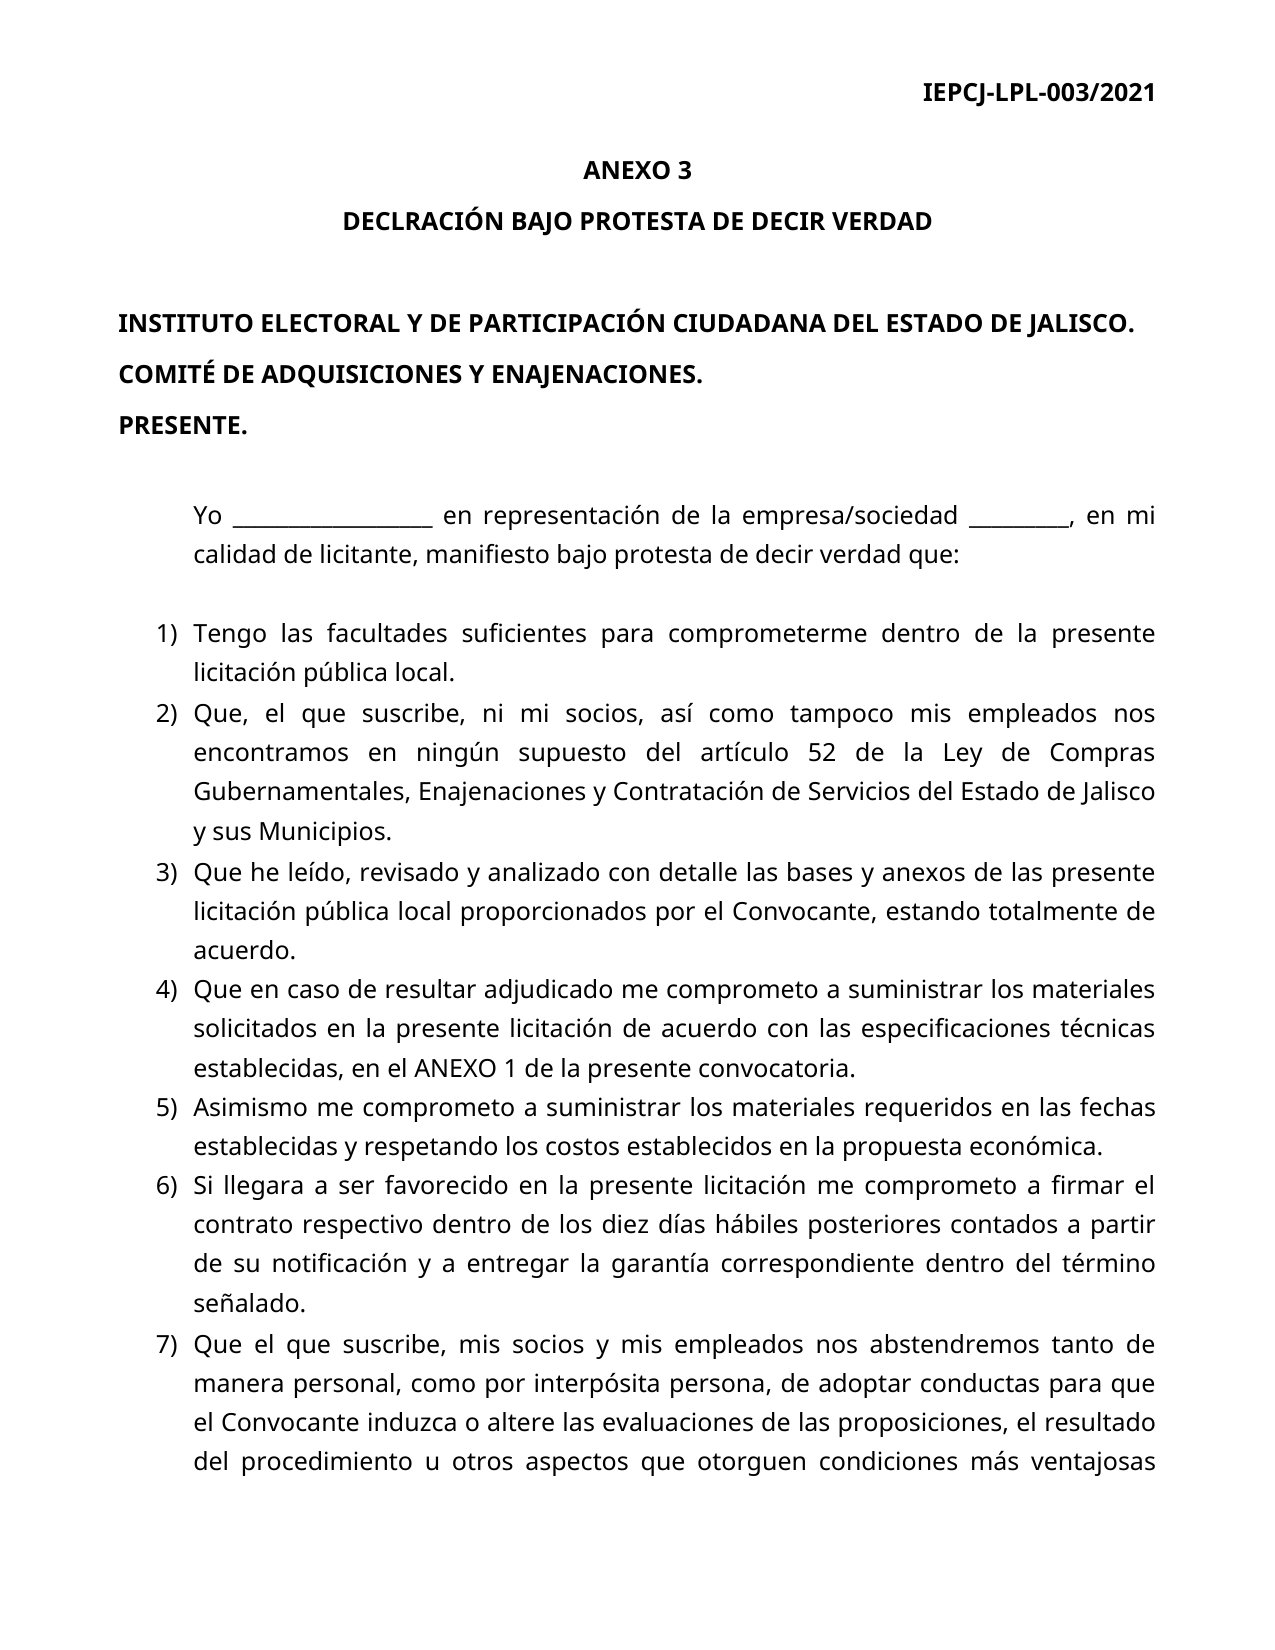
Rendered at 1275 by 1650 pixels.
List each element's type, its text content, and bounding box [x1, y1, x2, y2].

text ANEXO 3 [118, 152, 1157, 186]
list Si llegara a ser favorecido en la presente licitación me comprometo a firmar el contrato respectivo dentro de los diez días hábiles posteriores contados a partir de su notificación y a entregar la garantía correspondiente dentro del término señalado. [156, 1168, 1157, 1319]
list Asimismo me comprometo a suministrar los materiales requeridos en las fechas establecidas y respetando los costos establecidos en la propuesta económica. [156, 1089, 1157, 1163]
list Que en caso de resultar adjudicado me comprometo a suministrar los materiales solicitados en la presente licitación de acuerdo con las especificaciones técnicas establecidas, en el ANEXO 1 de la presente convocatoria. [156, 972, 1157, 1084]
text INSTITUTO ELECTORAL Y DE PARTICIPACIÓN CIUDADANA DEL ESTADO DE JALISCO. [118, 306, 1157, 339]
text Yo __________________ en representación de la empresa/sociedad _________, en mi calidad de licitante, manifiesto bajo protesta de decir verdad que: [193, 498, 1157, 571]
text DECLRACIÓN BAJO PROTESTA DE DECIR VERDAD [118, 203, 1157, 237]
list Que he leído, revisado y analizado con detalle las bases y anexos de las presente licitación pública local proporcionados por el Convocante, estando totalmente de acuerdo. [156, 854, 1157, 967]
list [156, 1327, 1157, 1478]
list Tengo las facultades suficientes para comprometerme dentro de la presente licitación pública local. [156, 615, 1157, 688]
text PRESENTE. [118, 408, 1157, 442]
text COMITÉ DE ADQUISICIONES Y ENAJENACIONES. [118, 357, 1157, 391]
list Que, el que suscribe, ni mi socios, así como tampoco mis empleados nos encontramos en ningún supuesto del artículo 52 de la Ley de Compras Gubernamentales, Enajenaciones y Contratación de Servicios del Estado de Jalisco y sus Municipios. [156, 696, 1157, 847]
